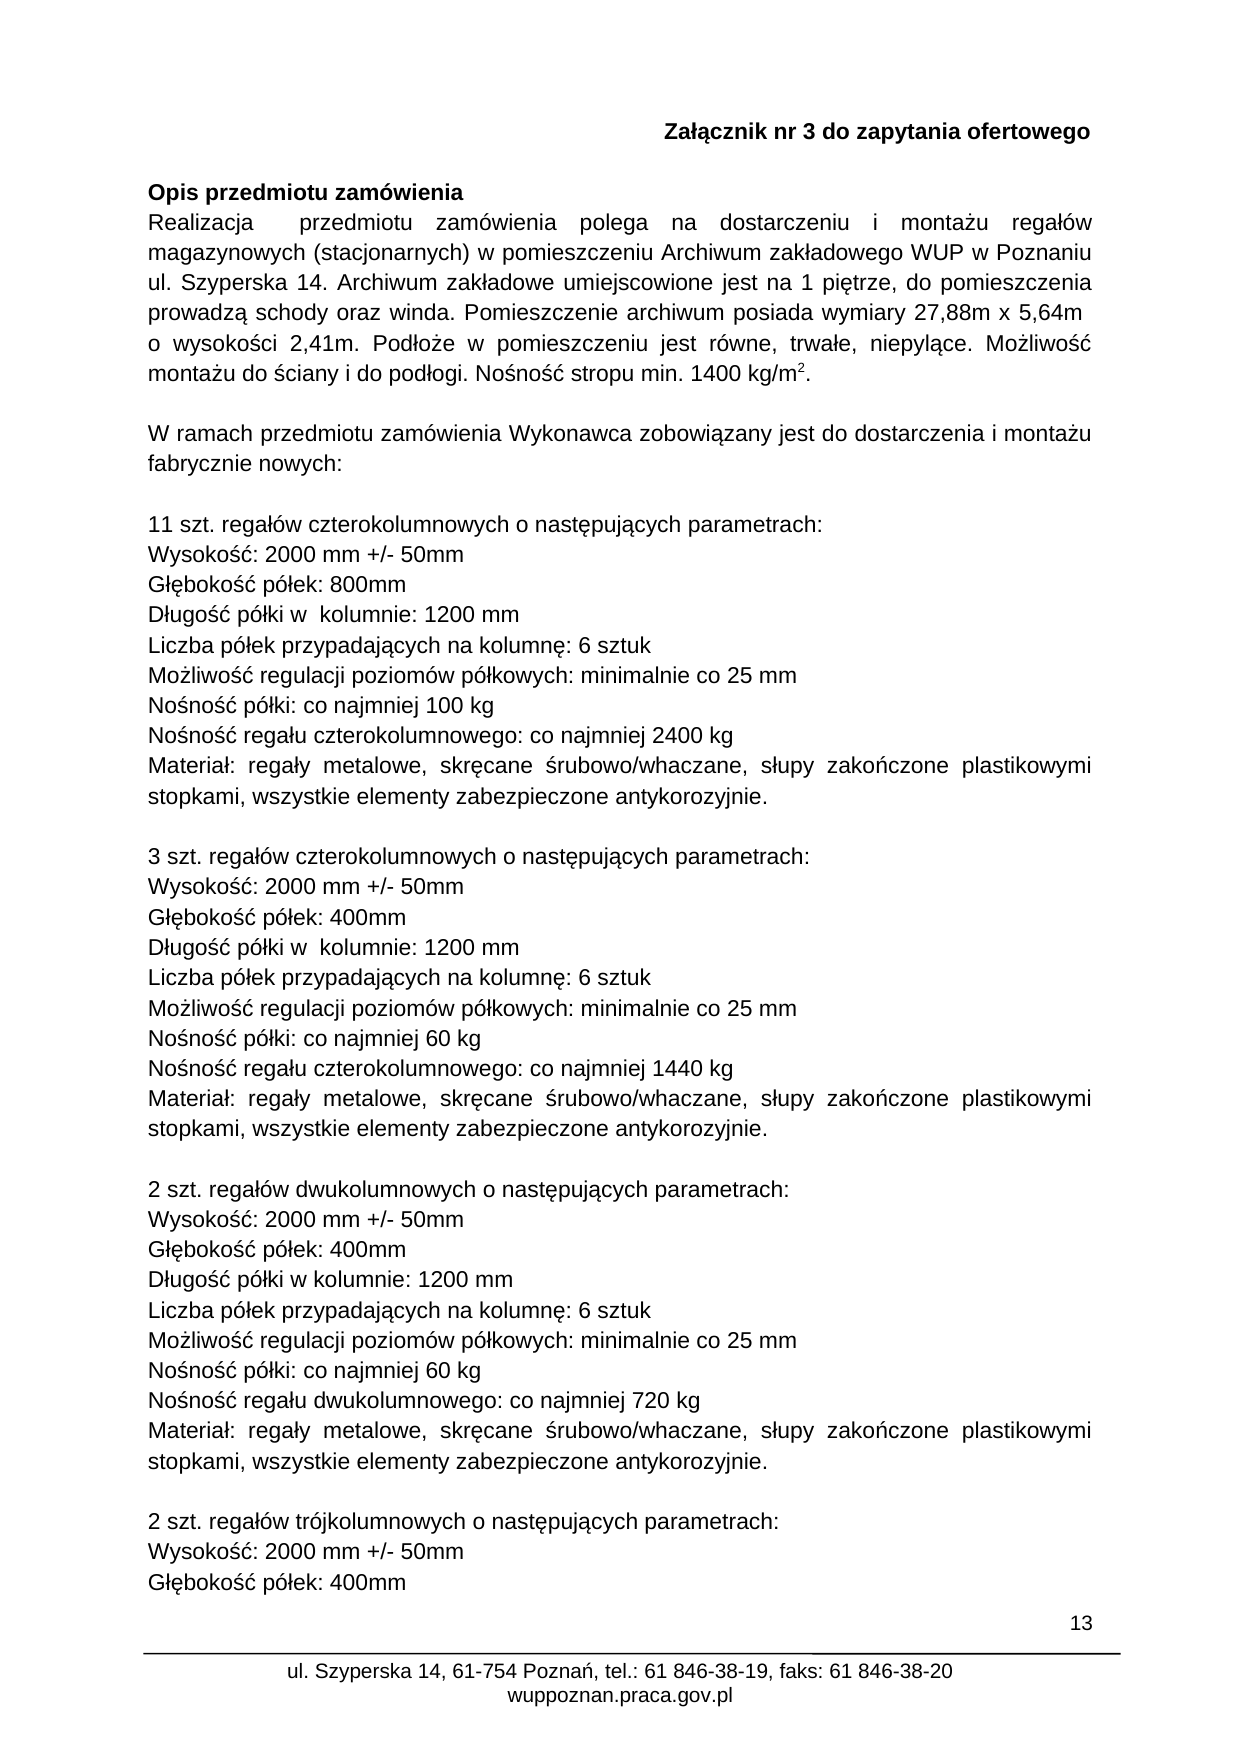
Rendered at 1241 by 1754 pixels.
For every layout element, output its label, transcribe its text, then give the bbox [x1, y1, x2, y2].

text Liczba półek przypadających na kolumnę: 6 sztuk [148, 632, 1092, 658]
text Nośność regału czterokolumnowego: co najmniej 2400 kg [148, 722, 1092, 749]
text Długość półki w kolumnie: 1200 mm [148, 934, 1092, 960]
text Materiał: regały metalowe, skręcane śrubowo/whaczane, słupy zakończone plastikowymi stopkami, wszystkie elementy zabezpieczone antykorozyjnie. [148, 1417, 1092, 1474]
text Głębokość półek: 800mm [148, 571, 1092, 598]
text Wysokość: 2000 mm +/- 50mm [148, 541, 1092, 567]
text Możliwość regulacji poziomów półkowych: minimalnie co 25 mm [148, 1327, 1092, 1353]
text Nośność półki: co najmniej 60 kg [148, 1025, 1092, 1051]
text Wysokość: 2000 mm +/- 50mm [148, 873, 1092, 900]
text Materiał: regały metalowe, skręcane śrubowo/whaczane, słupy zakończone plastikowymi stopkami, wszystkie elementy zabezpieczone antykorozyjnie. [148, 1085, 1092, 1142]
text Wysokość: 2000 mm +/- 50mm [148, 1538, 1092, 1565]
text 11 szt. regałów czterokolumnowych o następujących parametrach: [148, 511, 1092, 537]
text Długość półki w kolumnie: 1200 mm [148, 601, 1092, 628]
text Nośność półki: co najmniej 60 kg [148, 1357, 1092, 1383]
text Liczba półek przypadających na kolumnę: 6 sztuk [148, 1297, 1092, 1323]
text Głębokość półek: 400mm [148, 903, 1092, 930]
text Nośność regału dwukolumnowego: co najmniej 720 kg [148, 1387, 1092, 1414]
text 3 szt. regałów czterokolumnowych o następujących parametrach: [148, 843, 1092, 869]
text Głębokość półek: 400mm [148, 1236, 1092, 1263]
text 2 szt. regałów trójkolumnowych o następujących parametrach: [148, 1508, 1092, 1534]
text Załącznik nr 3 do zapytania ofertowego [590, 118, 1092, 144]
text Możliwość regulacji poziomów półkowych: minimalnie co 25 mm [148, 662, 1092, 688]
text 2 szt. regałów dwukolumnowych o następujących parametrach: [148, 1176, 1092, 1202]
text Materiał: regały metalowe, skręcane śrubowo/whaczane, słupy zakończone plastikowymi stopkami, wszystkie elementy zabezpieczone antykorozyjnie. [148, 752, 1092, 809]
text W ramach przedmiotu zamówienia Wykonawca zobowiązany jest do dostarczenia i montażu fabrycznie nowych: [148, 420, 1092, 477]
text Długość półki w kolumnie: 1200 mm [148, 1266, 1092, 1293]
text Możliwość regulacji poziomów półkowych: minimalnie co 25 mm [148, 994, 1092, 1021]
text Głębokość półek: 400mm [148, 1568, 1092, 1595]
text Nośność półki: co najmniej 100 kg [148, 692, 1092, 718]
text Realizacja przedmiotu zamówienia polega na dostarczeniu i montażu regałów magazynowych (stacjonarnych) w pomieszczeniu Archiwum zakładowego WUP w Poznaniu ul. Szyperska 14. Archiwum zakładowe umiejscowione jest na 1 piętrze, do pomieszczenia prowadzą schody oraz winda. Pomieszczenie archiwum posiada wymiary 27,88m x 5,64m o wysokości 2,41m. Podłoże w pomieszczeniu jest równe, trwałe, niepylące. Możliwość montażu do ściany i do podłogi. Nośność stropu min. 1400 kg/m2. [148, 209, 1092, 386]
text Nośność regału czterokolumnowego: co najmniej 1440 kg [148, 1055, 1092, 1081]
text Wysokość: 2000 mm +/- 50mm [148, 1206, 1092, 1232]
text Liczba półek przypadających na kolumnę: 6 sztuk [148, 964, 1092, 991]
text Opis przedmiotu zamówienia [148, 178, 1092, 205]
